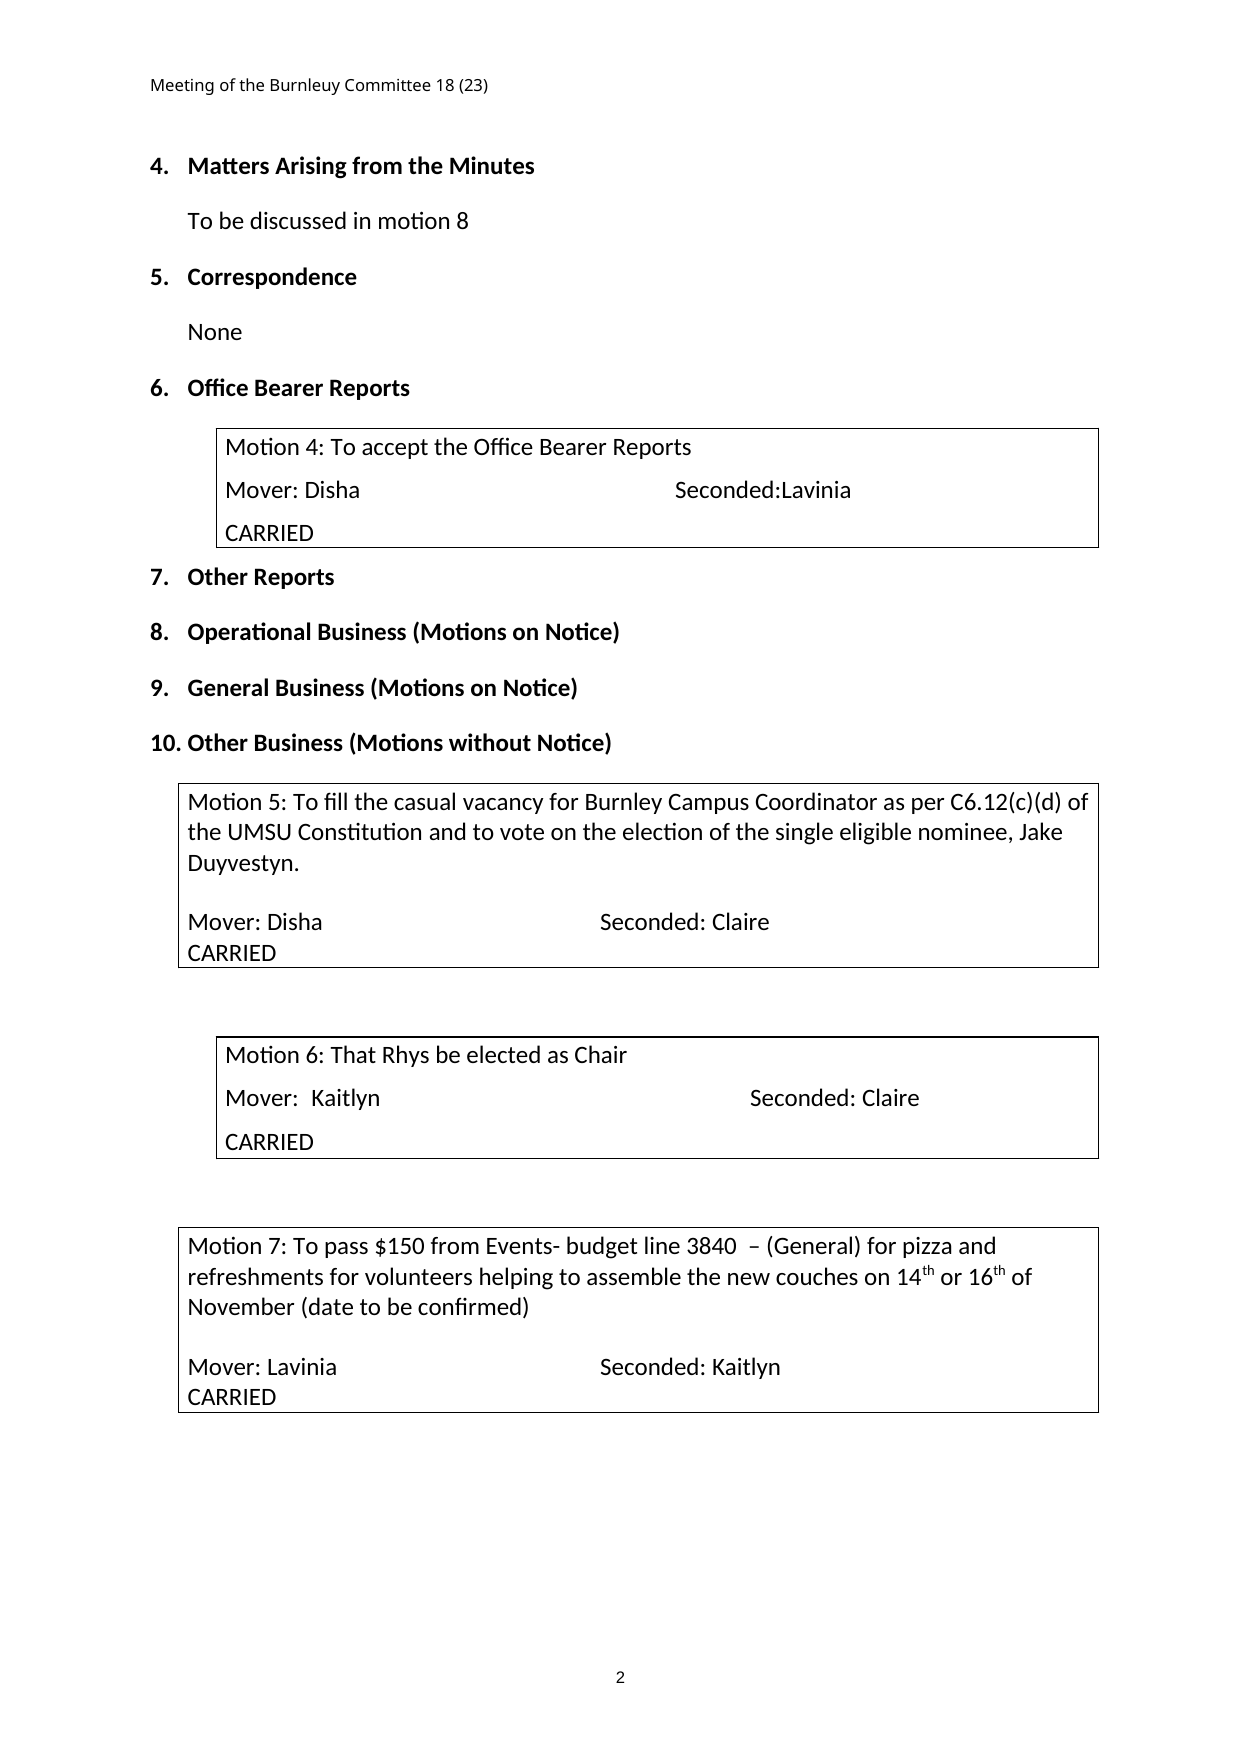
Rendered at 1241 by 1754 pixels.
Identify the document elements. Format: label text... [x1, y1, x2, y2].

text Mover: Kaitlyn Seconded: Claire [217, 1079, 1098, 1113]
text Motion 4: To accept the Office Bearer Reports [217, 429, 1098, 461]
text CARRIED [217, 1122, 1098, 1158]
text Motion 6: That Rhys be elected as Chair [217, 1038, 1098, 1070]
list CARRIED [179, 934, 1098, 967]
list General Business (Motions on Notice) [150, 672, 1090, 702]
list Motion 7: To pass $150 from Events- budget line 3840 – (General) for pizza and refreshments for volunteers helping to assemble the new couches on 14th or 16th of November (date to be confirmed) [179, 1228, 1098, 1322]
text Mover: Disha Seconded:Lavinia [217, 471, 1098, 504]
list Other Reports [150, 561, 1090, 591]
text None [187, 317, 1090, 347]
list Mover: Disha Seconded: Claire [179, 903, 1098, 934]
list Matters Arising from the Minutes [150, 150, 1090, 181]
list CARRIED [179, 1378, 1098, 1412]
text CARRIED [217, 514, 1098, 547]
list Correspondence [150, 261, 1090, 292]
list Motion 5: To fill the casual vacancy for Burnley Campus Coordinator as per C6.12(c)(d) of the UMSU Constitution and to vote on the election of the single eligible nominee, Jake Duyvestyn. [179, 784, 1098, 878]
list Office Bearer Reports [150, 372, 1090, 403]
list Other Business (Motions without Notice) [150, 727, 1090, 758]
list Operational Business (Motions on Notice) [150, 616, 1090, 647]
text To be discussed in motion 8 [187, 206, 1090, 236]
list Mover: Lavinia Seconded: Kaitlyn [179, 1348, 1098, 1378]
